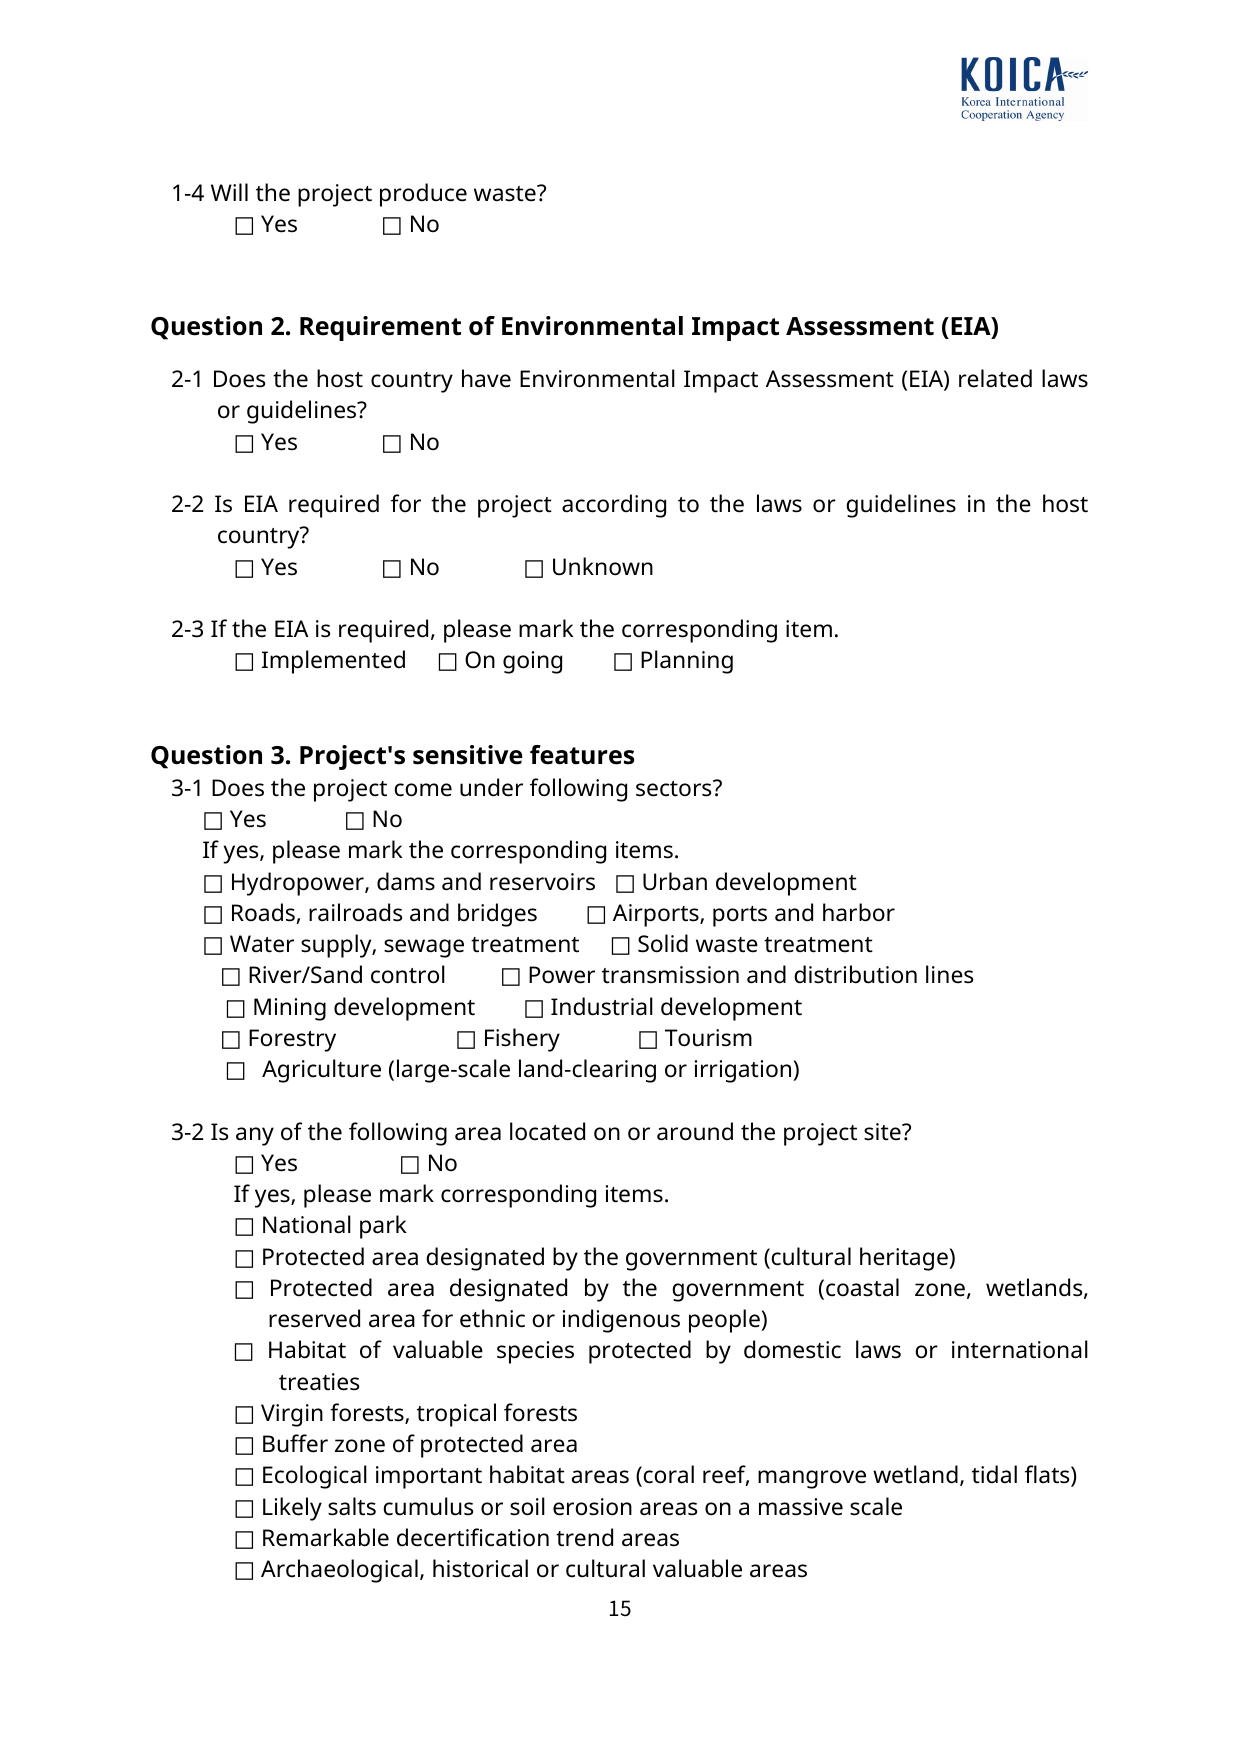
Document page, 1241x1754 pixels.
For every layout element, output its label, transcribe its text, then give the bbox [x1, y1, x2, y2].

text 2-3 If the EIA is required, please mark the corresponding item. [171, 613, 1090, 644]
text □ Likely salts cumulus or soil erosion areas on a massive scale [171, 1491, 1090, 1522]
text 2-2 Is EIA required for the project according to the laws or guidelines in the host country? [171, 488, 1090, 550]
text 2-1 Does the host country have Environmental Impact Assessment (EIA) related laws or guidelines? [171, 363, 1090, 425]
picture [961, 57, 1089, 121]
text □ Yes □ No [171, 208, 1090, 240]
text If yes, please mark the corresponding items. [139, 834, 1090, 866]
text □ Yes □ No [139, 803, 1090, 834]
text □ Implemented □ On going □ Planning [171, 644, 1090, 675]
text □ Protected area designated by the government (cultural heritage) [233, 1241, 1090, 1272]
text □ Water supply, sewage treatment □ Solid waste treatment [139, 928, 1090, 959]
text □ Habitat of valuable species protected by domestic laws or international treaties [233, 1334, 1090, 1397]
text □ River/Sand control □ Power transmission and distribution lines [139, 959, 1090, 991]
text If yes, please mark corresponding items. [171, 1178, 1090, 1209]
text □ Yes □ No [171, 425, 1090, 457]
text □ Hydropower, dams and reservoirs □ Urban development [139, 866, 1090, 897]
text 3-2 Is any of the following area located on or around the project site? [171, 1116, 1090, 1147]
text □ Mining development □ Industrial development [139, 991, 1090, 1022]
text 3-1 Does the project come under following sectors? [171, 772, 1090, 803]
text □ Roads, railroads and bridges □ Airports, ports and harbor [139, 897, 1090, 928]
text □ Archaeological, historical or cultural valuable areas [171, 1553, 1090, 1584]
text □ Yes □ No □ Unknown [171, 550, 1090, 582]
list Agriculture (large-scale land-clearing or irrigation) [224, 1053, 1090, 1084]
text □ Protected area designated by the government (coastal zone, wetlands, reserved area for ethnic or indigenous people) [233, 1272, 1090, 1334]
text □ Remarkable decertification trend areas [171, 1522, 1090, 1553]
text □ Virgin forests, tropical forests [171, 1397, 1090, 1428]
text 1-4 Will the project produce waste? [171, 177, 1090, 208]
text □ National park [233, 1209, 1090, 1241]
text □ Buffer zone of protected area [171, 1428, 1090, 1459]
text Question 2. Requirement of Environmental Impact Assessment (EIA) [150, 308, 1090, 342]
text □ Forestry □ Fishery □ Tourism [139, 1022, 1090, 1053]
text □ Ecological important habitat areas (coral reef, mangrove wetland, tidal flats) [171, 1459, 1090, 1491]
text Question 3. Project's sensitive features [150, 738, 1090, 772]
text □ Yes □ No [171, 1147, 1090, 1178]
